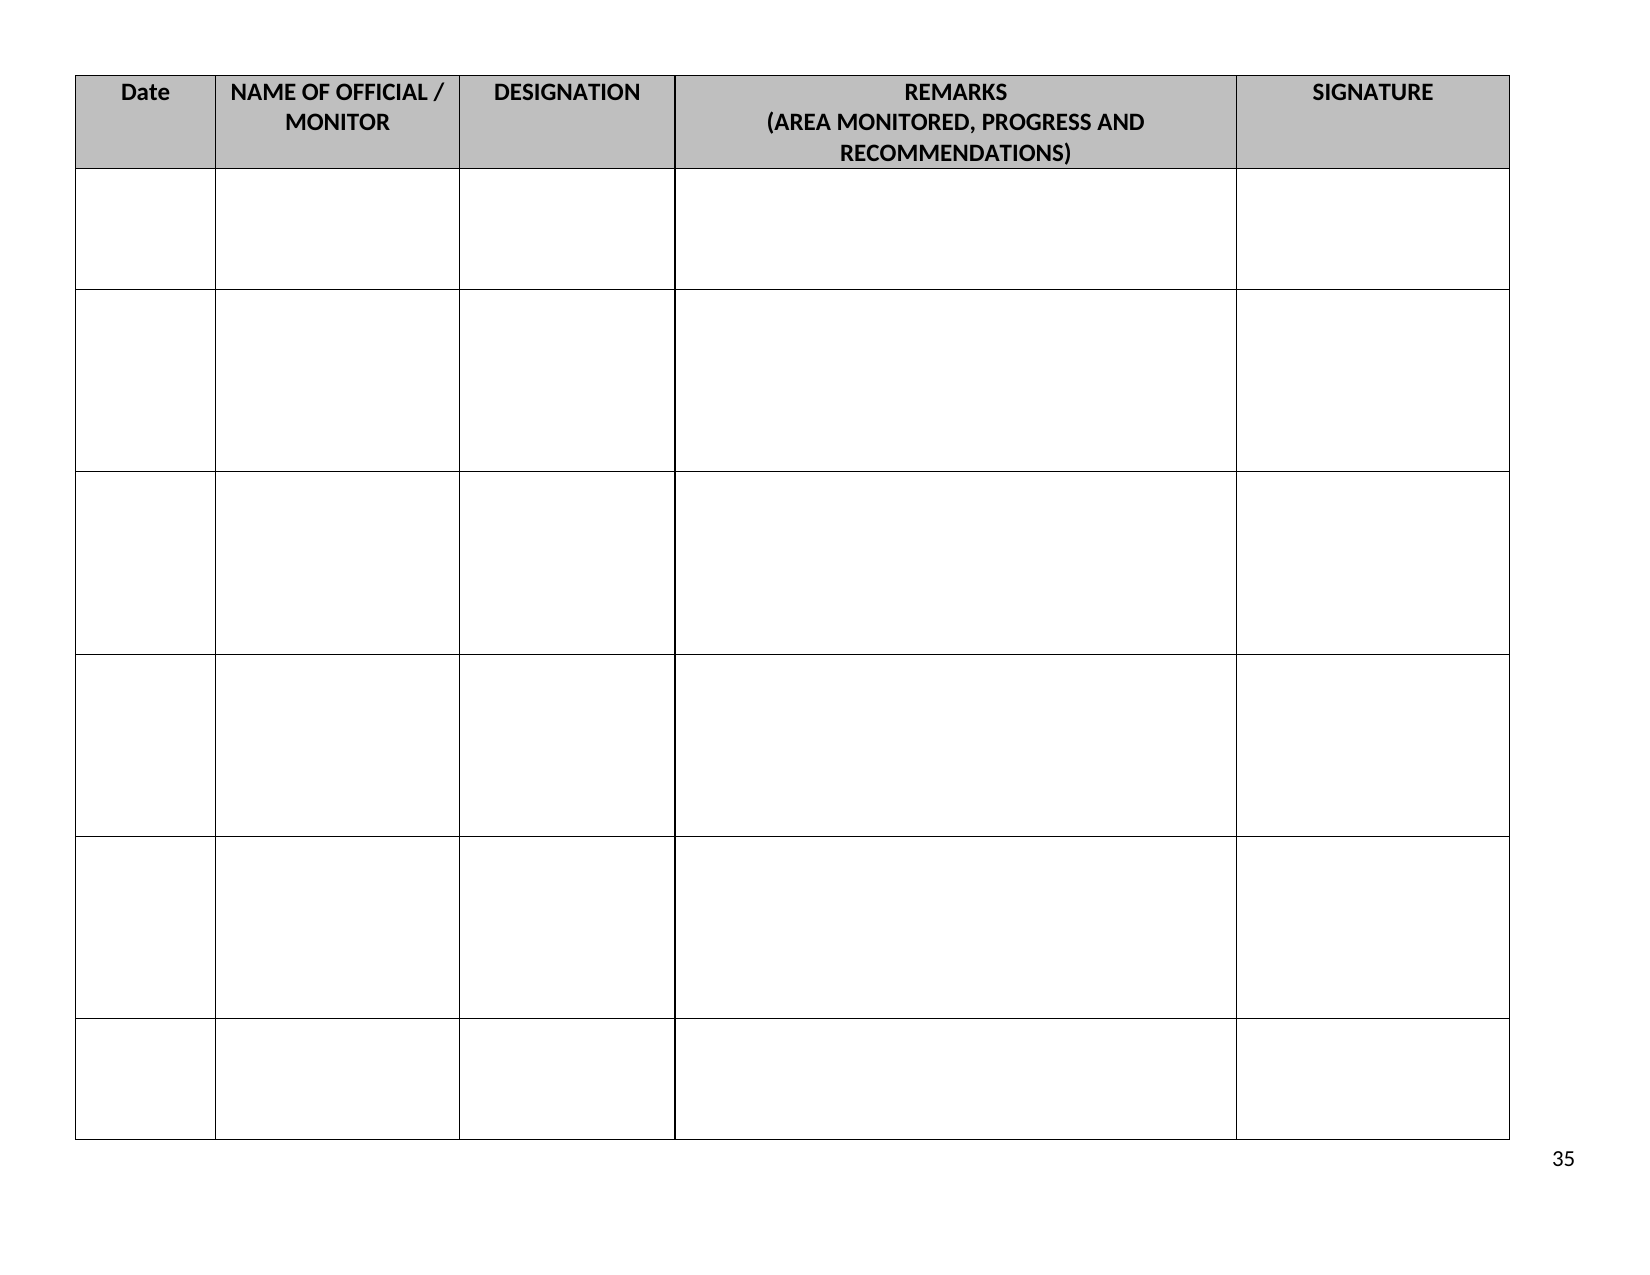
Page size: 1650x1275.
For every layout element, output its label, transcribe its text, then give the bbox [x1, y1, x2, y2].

table_cell [1237, 1019, 1509, 1139]
table_header REMARKS (AREA MONITORED, PROGRESS AND RECOMMENDATIONS) [676, 76, 1236, 168]
table_cell [216, 472, 459, 653]
table_cell [1237, 837, 1509, 1018]
table_cell [676, 290, 1236, 471]
table_cell [676, 1019, 1236, 1139]
table_header Date [76, 76, 215, 168]
table_cell [76, 169, 215, 289]
table_cell [460, 290, 674, 471]
table_cell [76, 655, 215, 836]
table_cell [76, 1019, 215, 1139]
table_cell [460, 1019, 674, 1139]
table_cell [76, 837, 215, 1018]
table_cell [76, 290, 215, 471]
table_cell [1237, 655, 1509, 836]
table_cell [460, 655, 674, 836]
table_cell [676, 169, 1236, 289]
table_cell [1237, 169, 1509, 289]
table_cell [216, 169, 459, 289]
table_cell [676, 655, 1236, 836]
table_cell [216, 837, 459, 1018]
table_cell [76, 472, 215, 653]
table_cell [216, 290, 459, 471]
table_cell [216, 1019, 459, 1139]
table_cell [1237, 472, 1509, 653]
table_cell [216, 655, 459, 836]
table_header DESIGNATION [460, 76, 674, 168]
table_cell [676, 837, 1236, 1018]
table_cell [460, 169, 674, 289]
table_header SIGNATURE [1237, 76, 1509, 168]
table_cell [460, 472, 674, 653]
table_cell [676, 472, 1236, 653]
table_cell [460, 837, 674, 1018]
table_cell [1237, 290, 1509, 471]
table_header NAME OF OFFICIAL / MONITOR [216, 76, 459, 168]
